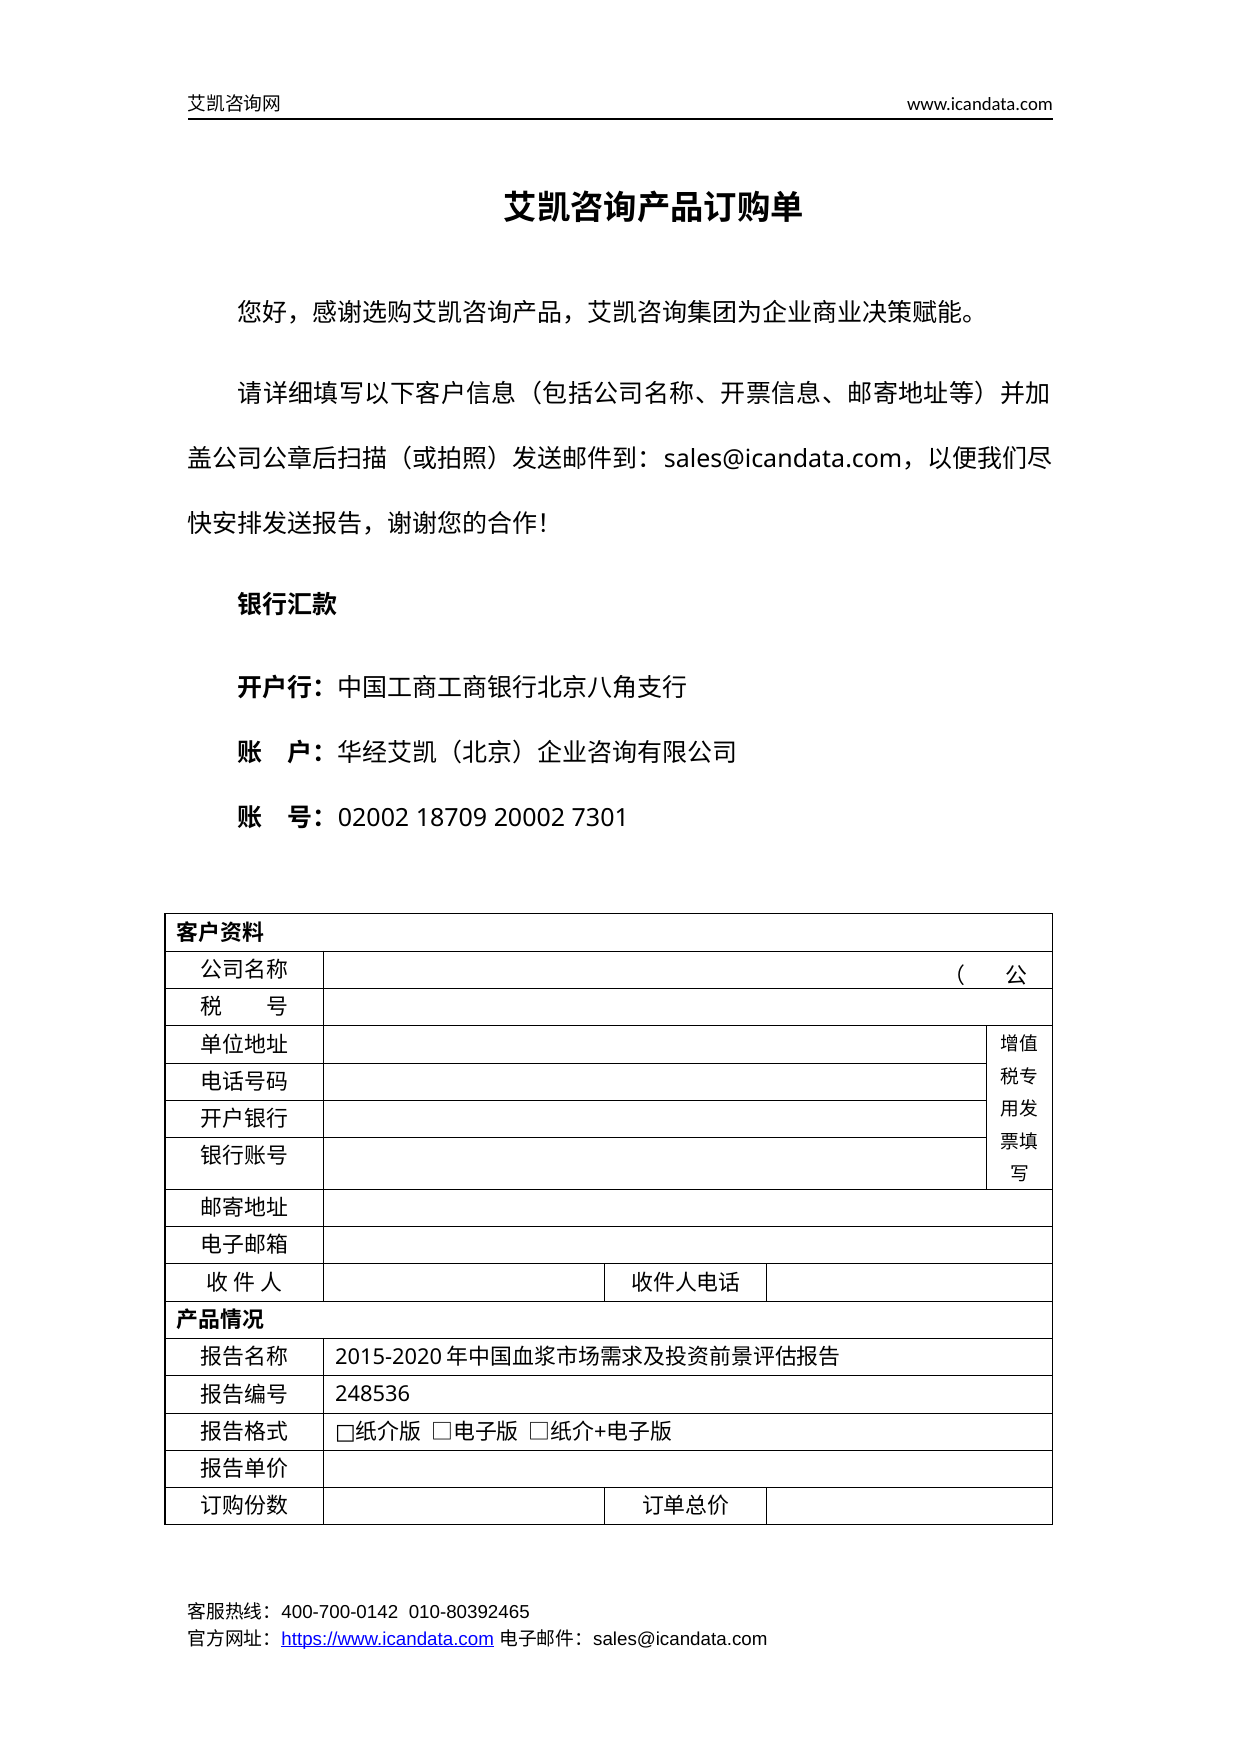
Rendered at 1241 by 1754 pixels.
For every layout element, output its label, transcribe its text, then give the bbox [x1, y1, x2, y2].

table_cell [324, 1064, 986, 1100]
text 您好，感谢选购艾凯咨询产品，艾凯咨询集团为企业商业决策赋能。 [187, 278, 1053, 343]
table_cell 报告单价 [166, 1451, 323, 1487]
table_cell 单位地址 [166, 1026, 323, 1062]
text 银行汇款 [187, 570, 1053, 635]
text 账 户：华经艾凯（北京）企业咨询有限公司 [187, 718, 1053, 783]
table_cell 电话号码 [166, 1064, 323, 1100]
table_cell [324, 1488, 604, 1524]
table_cell □纸介版 □电子版 □纸介+电子版 [324, 1414, 1052, 1450]
table_cell 税 号 [166, 989, 323, 1025]
table_cell 报告格式 [166, 1414, 323, 1450]
text 艾凯咨询产品订购单 [187, 172, 1053, 237]
table_cell 银行账号 [166, 1138, 323, 1189]
table_cell [324, 989, 1052, 1025]
table_cell [767, 1264, 1052, 1301]
table_cell [324, 1227, 1052, 1263]
table_cell 收件人电话 [605, 1264, 766, 1301]
table_cell 报告编号 [166, 1376, 323, 1412]
table_cell 订单总价 [605, 1488, 766, 1524]
table_cell 增值税专用发票填写 [987, 1026, 1052, 1189]
table_cell [324, 1101, 986, 1137]
table_cell [324, 1190, 1052, 1226]
table_cell 248536 [324, 1376, 1052, 1412]
table_cell 开户银行 [166, 1101, 323, 1137]
table_cell 收 件 人 [166, 1264, 323, 1301]
table_cell 邮寄地址 [166, 1190, 323, 1226]
table_cell 产品情况 [166, 1302, 1052, 1338]
table_cell [324, 1264, 604, 1301]
table_cell [324, 1138, 986, 1189]
text 请详细填写以下客户信息（包括公司名称、开票信息、邮寄地址等）并加盖公司公章后扫描（或拍照）发送邮件到：sales@icandata.com，以便我们尽快安排发送报告，谢谢您的合作！ [187, 359, 1053, 554]
table_cell 2015-2020年中国血浆市场需求及投资前景评估报告 [324, 1339, 1052, 1375]
table_cell 公司名称 [166, 952, 323, 988]
text 开户行：中国工商工商银行北京八角支行 [187, 653, 1053, 718]
table_cell 订购份数 [166, 1488, 323, 1524]
table_header 客户资料 [166, 914, 1052, 951]
table_cell 电子邮箱 [166, 1227, 323, 1263]
table_cell [324, 1026, 986, 1062]
table_cell 报告名称 [166, 1339, 323, 1375]
table_cell [324, 952, 1052, 988]
table_cell [324, 1451, 1052, 1487]
table_cell [767, 1488, 1052, 1524]
text 账 号：02002 18709 20002 7301 [187, 783, 1053, 848]
